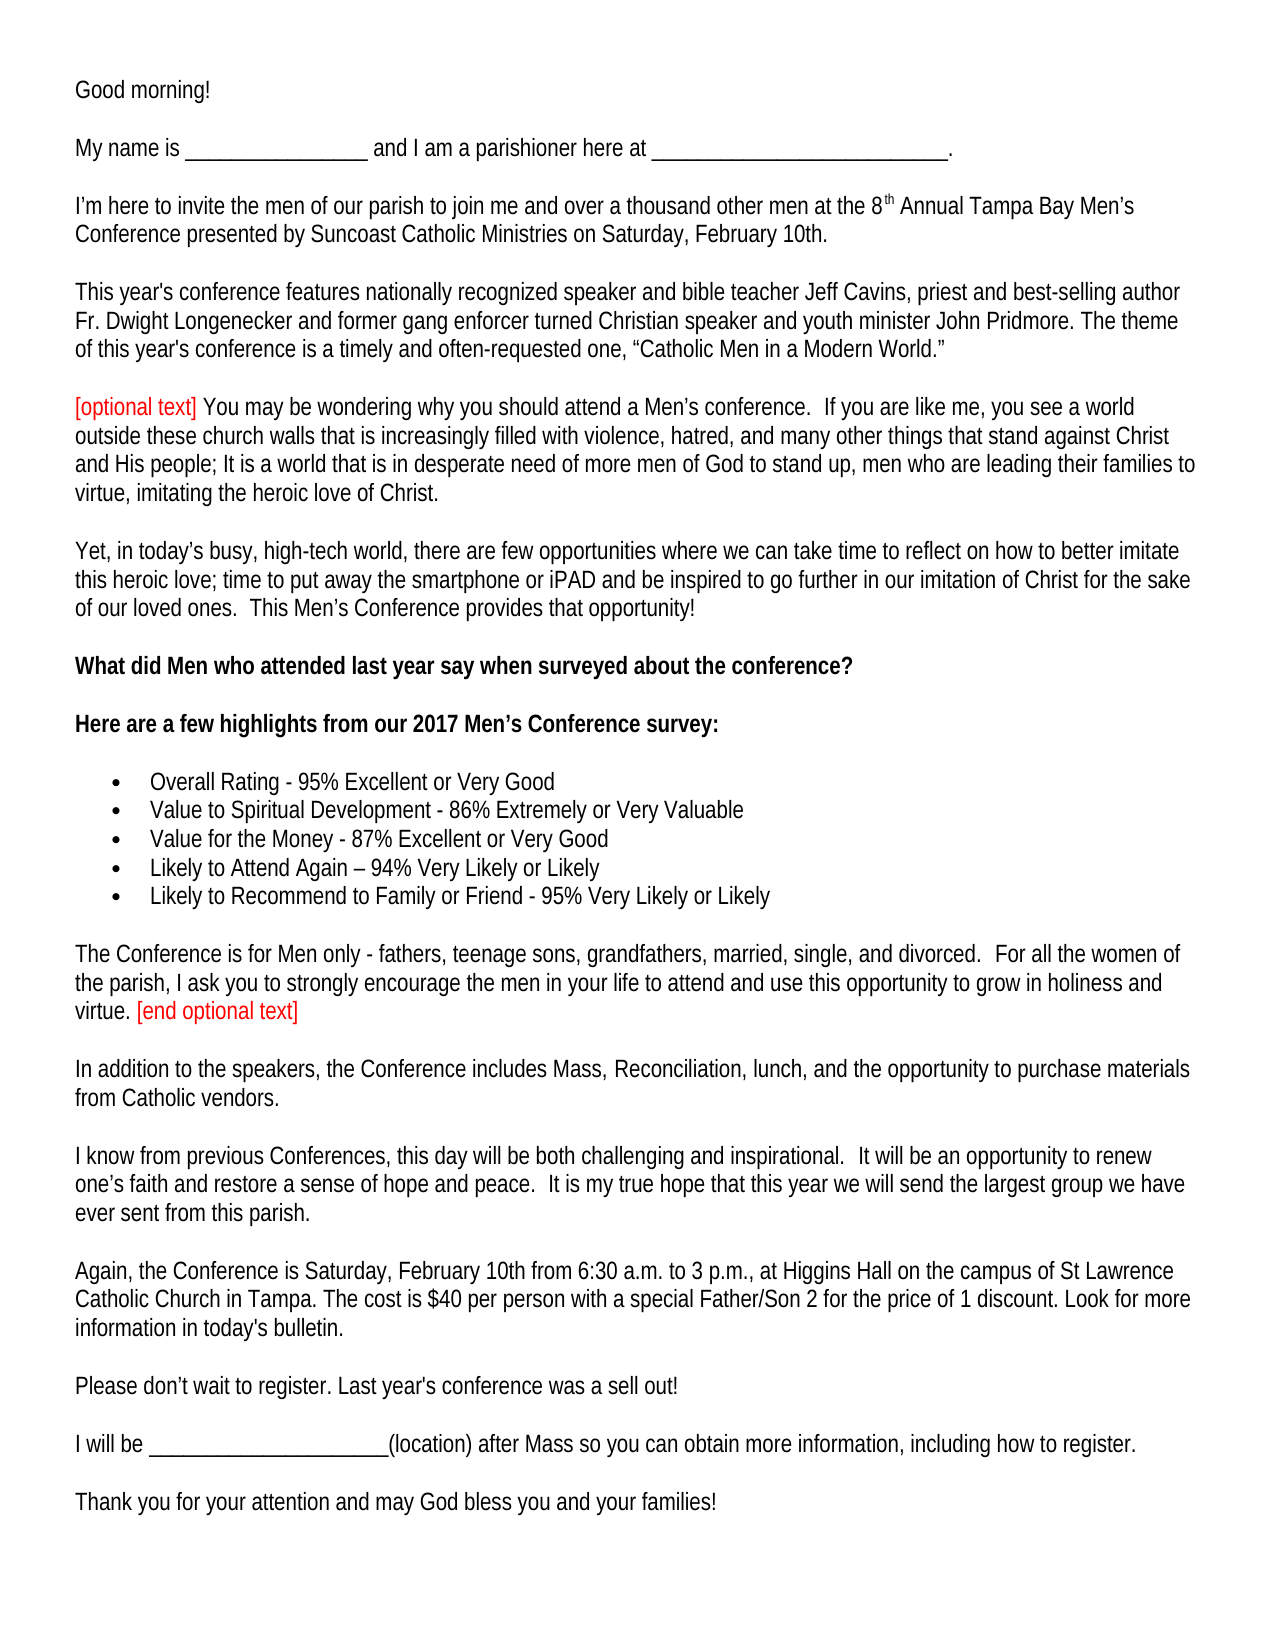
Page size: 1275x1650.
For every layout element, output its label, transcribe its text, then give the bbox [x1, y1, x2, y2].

text I will be _____________________(location) after Mass so you can obtain more information, including how to register. [75, 1429, 1200, 1457]
text Yet, in today’s busy, high-tech world, there are few opportunities where we can take time to reflect on how to better imitate this heroic love; time to put away the smartphone or iPAD and be inspired to go further in our imitation of Christ for the sake of our loved ones. This Men’s Conference provides that opportunity! [75, 536, 1200, 622]
text Please don’t wait to register. Last year's conference was a sell out! [75, 1371, 1200, 1399]
text What did Men who attended last year say when surveyed about the conference? [75, 651, 1200, 680]
list Likely to Attend Again – 94% Very Likely or Likely [112, 853, 1200, 881]
list Likely to Recommend to Family or Friend - 95% Very Likely or Likely [112, 881, 1200, 910]
text This year's conference features nationally recognized speaker and bible teacher Jeff Cavins, priest and best-selling author Fr. Dwight Longenecker and former gang enforcer turned Christian speaker and youth minister John Pridmore. The theme of this year's conference is a timely and often-requested one, “Catholic Men in a Modern World.” [75, 277, 1200, 363]
text Thank you for your attention and may God bless you and your families! [75, 1486, 1200, 1515]
text The Conference is for Men only - fathers, teenage sons, grandfathers, married, single, and divorced. For all the women of the parish, I ask you to strongly encourage the men in your life to attend and use this opportunity to grow in holiness and virtue. [end optional text] [75, 939, 1200, 1025]
text My name is ________________ and I am a parishioner here at __________________________. [75, 133, 1200, 161]
text I know from previous Conferences, this day will be both challenging and inspirational. It will be an opportunity to renew one’s faith and restore a sense of hope and peace. It is my true hope that this year we will send the largest group we have ever sent from this parish. [75, 1141, 1200, 1227]
list Value to Spiritual Development - 86% Extremely or Very Valuable [112, 795, 1200, 824]
text [optional text] You may be wondering why you should attend a Men’s conference. If you are like me, you see a world outside these church walls that is increasingly filled with violence, hatred, and many other things that stand against Christ and His people; It is a world that is in desperate need of more men of God to stand up, men who are leading their families to virtue, imitating the heroic love of Christ. [75, 392, 1200, 507]
text Again, the Conference is Saturday, February 10th from 6:30 a.m. to 3 p.m., at Higgins Hall on the campus of St Lawrence Catholic Church in Tampa. The cost is $40 per person with a special Father/Son 2 for the price of 1 discount. Look for more information in today's bulletin. [75, 1256, 1200, 1342]
text In addition to the speakers, the Conference includes Mass, Reconciliation, lunch, and the opportunity to purchase materials from Catholic vendors. [75, 1054, 1200, 1111]
text Here are a few highlights from our 2017 Men’s Conference survey: [75, 709, 1200, 737]
list Value for the Money - 87% Excellent or Very Good [112, 824, 1200, 853]
text Good morning! [75, 75, 1200, 104]
list Overall Rating - 95% Excellent or Very Good [112, 767, 1200, 795]
text I’m here to invite the men of our parish to join me and over a thousand other men at the 8th Annual Tampa Bay Men’s Conference presented by Suncoast Catholic Ministries on Saturday, February 10th. [75, 191, 1200, 248]
